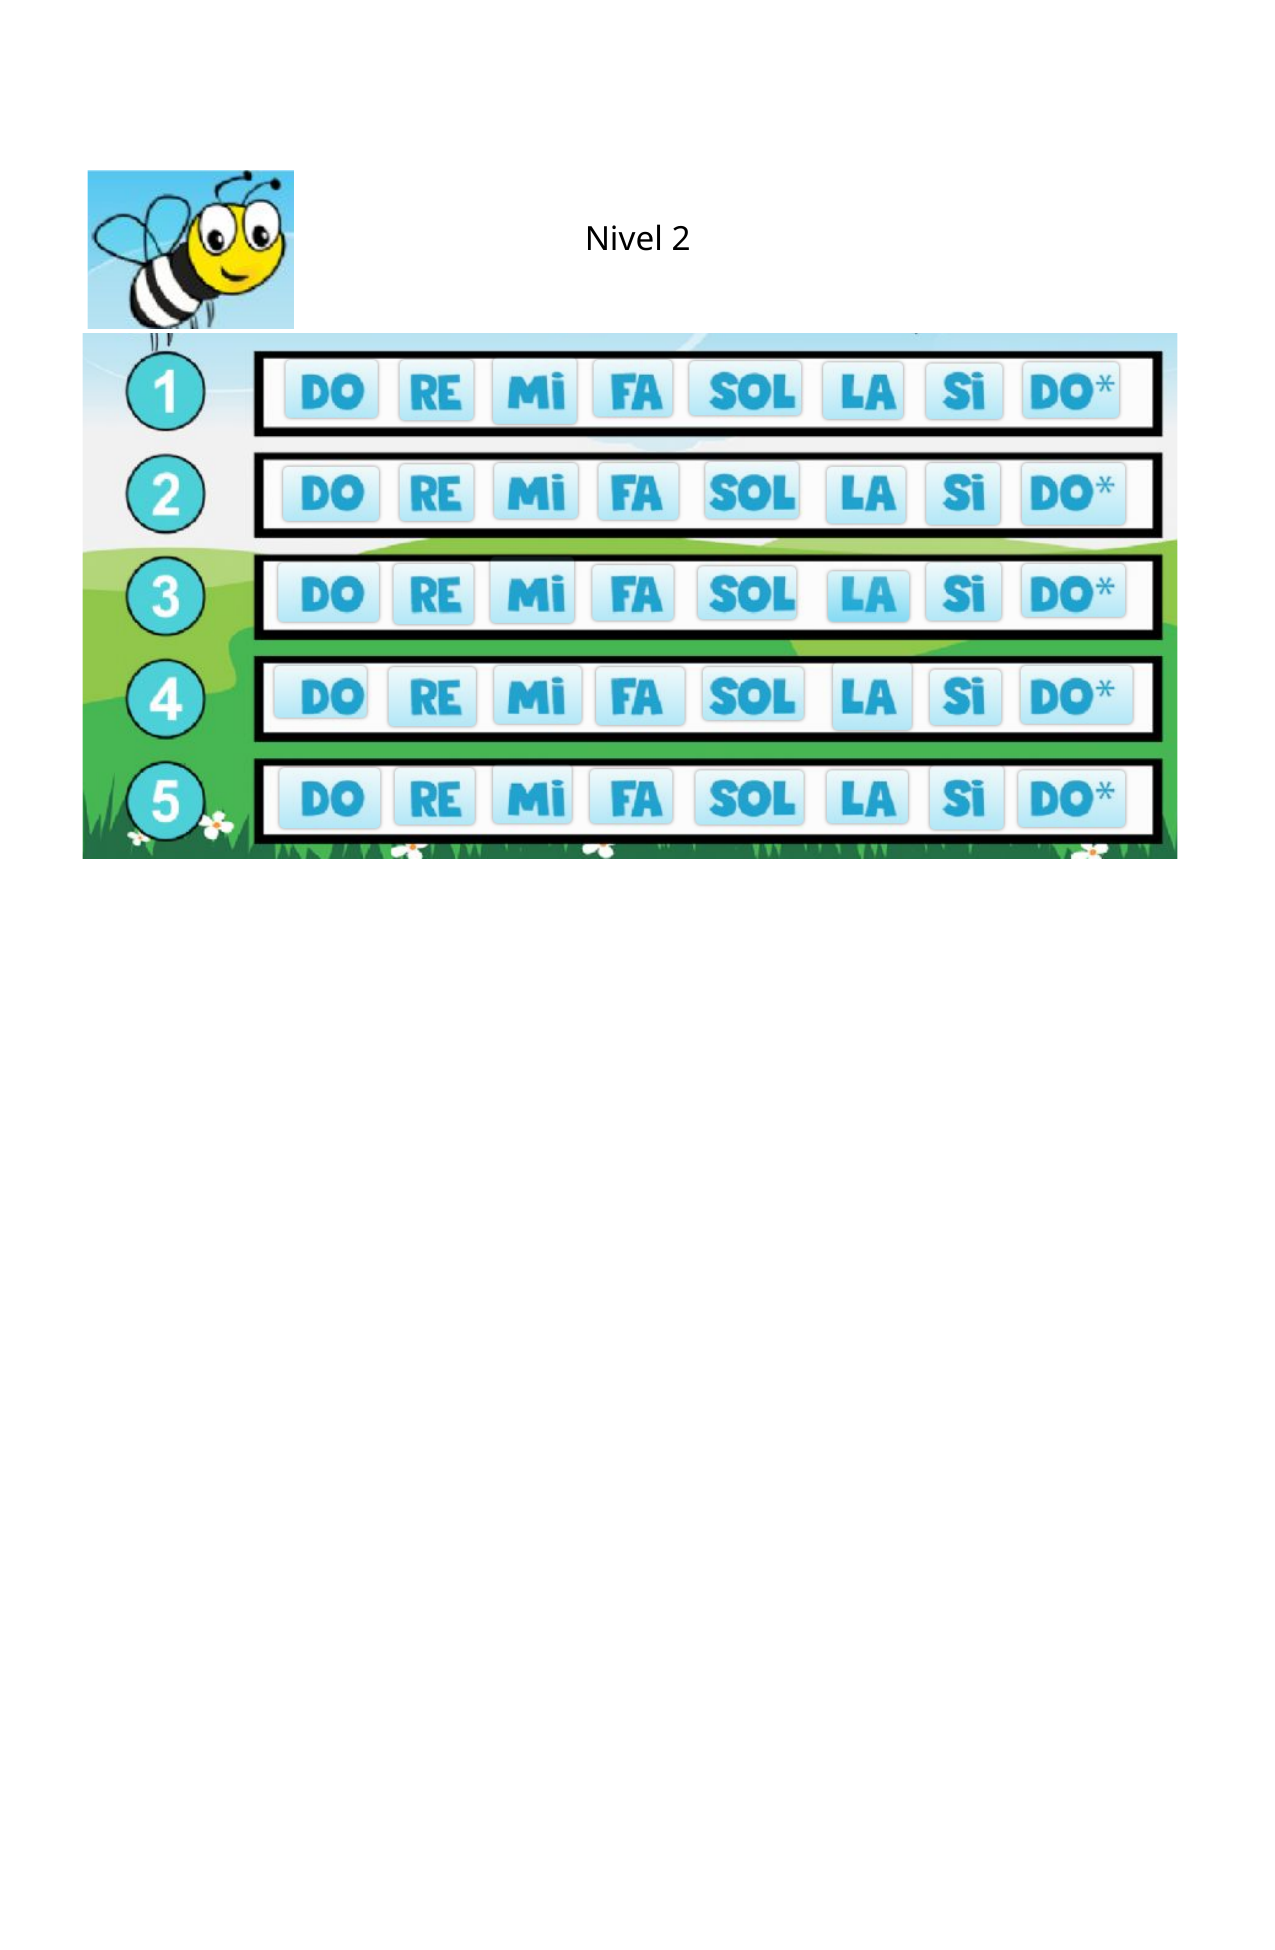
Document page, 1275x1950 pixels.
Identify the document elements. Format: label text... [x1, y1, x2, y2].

text Nivel 2 [89, 215, 1186, 260]
picture [87, 170, 294, 329]
picture [82, 333, 1178, 859]
